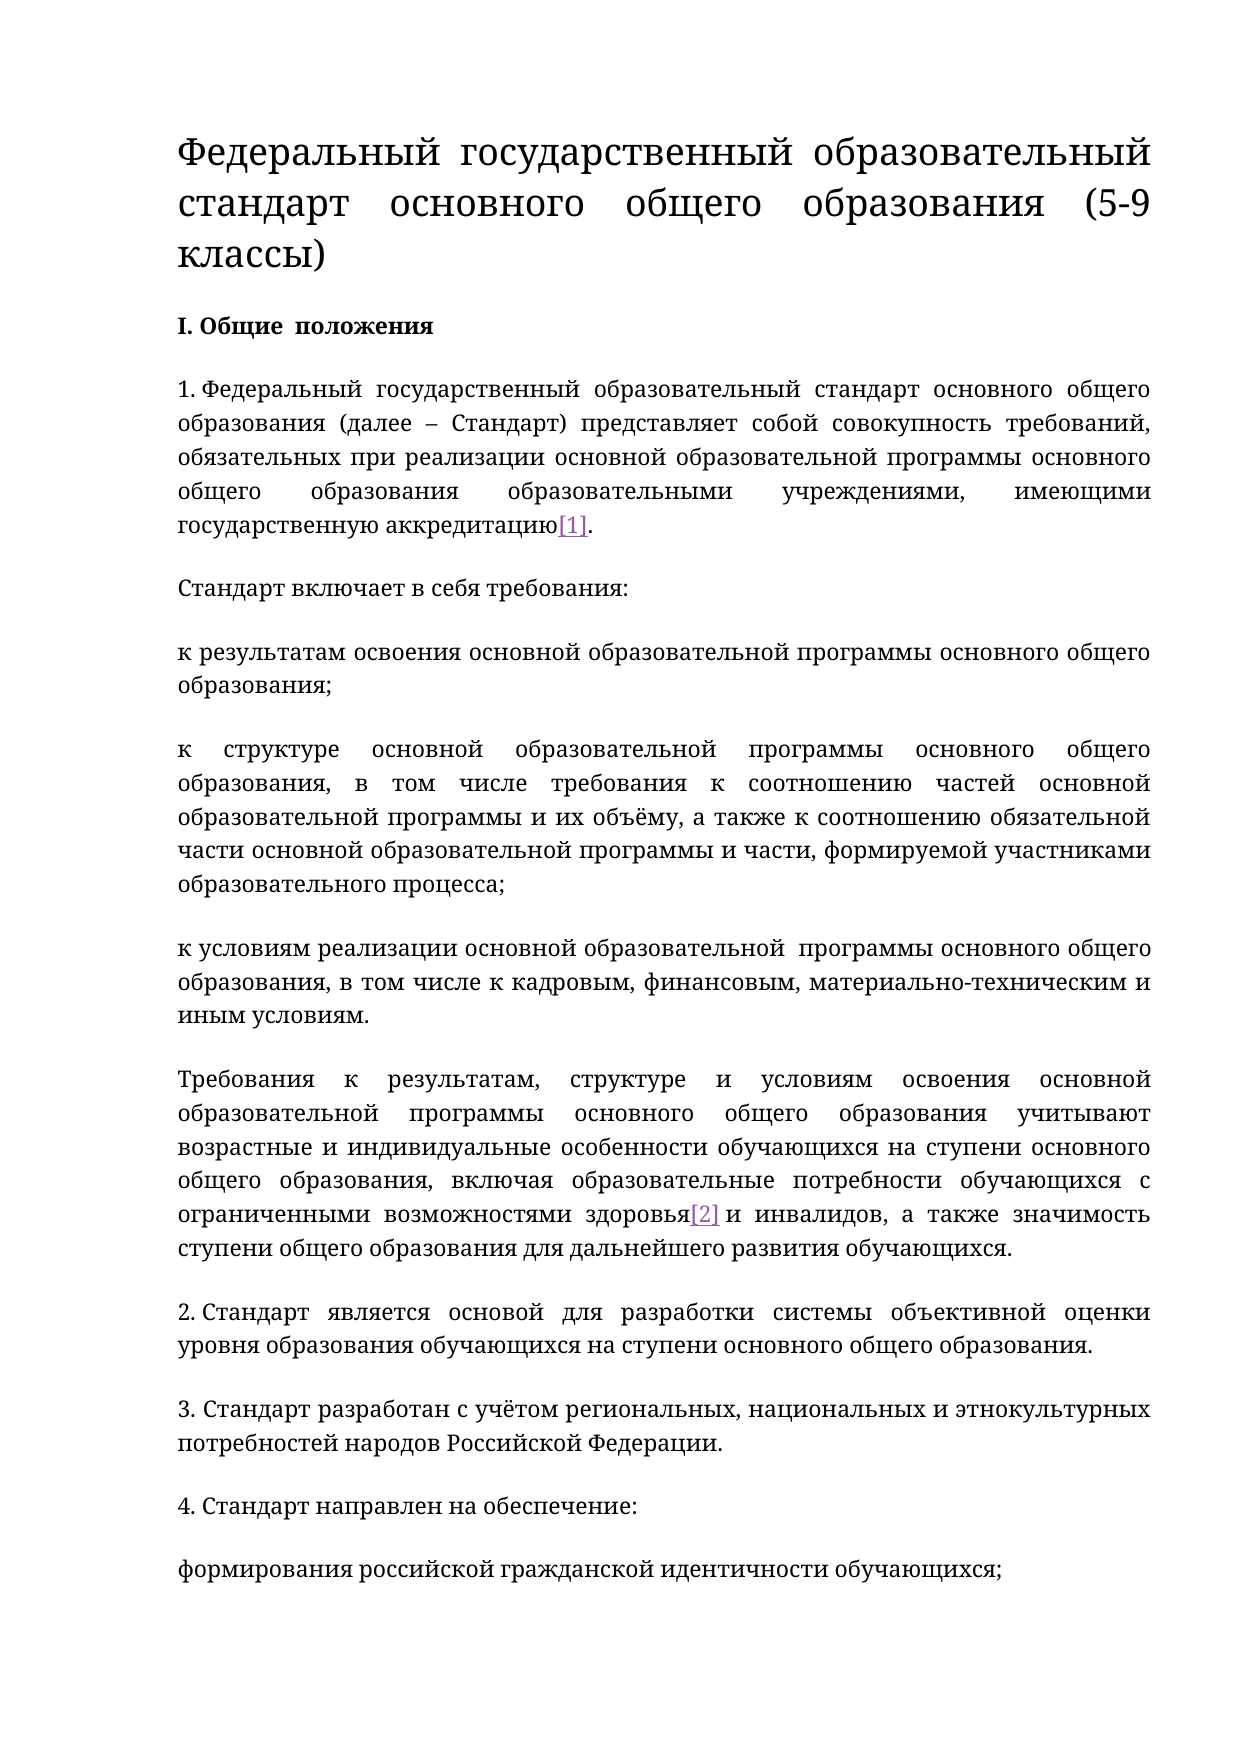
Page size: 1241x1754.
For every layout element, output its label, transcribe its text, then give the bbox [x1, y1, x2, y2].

text Федеральный государственный образовательный стандарт основного общего образования (5-9 классы) [177, 125, 1152, 278]
text к результатам освоения основной образовательной программы основного общего образования; [177, 633, 1152, 701]
text к условиям реализации основной образовательной программы основного общего образования, в том числе к кадровым, финансовым, материально-техническим и иным условиям. [177, 929, 1152, 1031]
text 1. Федеральный государственный образовательный стандарт основного общего образования (далее – Стандарт) представляет собой совокупность требований, обязательных при реализации основной образовательной программы основного общего образования образовательными учреждениями, имеющими государственную аккредитацию[1]. [177, 371, 1152, 540]
text Требования к результатам, структуре и условиям освоения основной образовательной программы основного общего образования учитывают возрастные и индивидуальные особенности обучающихся на ступени основного общего образования, включая образовательные потребности обучающихся с ограниченными возможностями здоровья[2] и инвалидов, а также значимость ступени общего образования для дальнейшего развития обучающихся. [177, 1060, 1152, 1263]
text 4. Стандарт направлен на обеспечение: [177, 1487, 1152, 1521]
text формирования российской гражданской идентичности обучающихся; [177, 1550, 1152, 1584]
text к структуре основной образовательной программы основного общего образования, в том числе требования к соотношению частей основной образовательной программы и их объёму, а также к соотношению обязательной части основной образовательной программы и части, формируемой участниками образовательного процесса; [177, 730, 1152, 899]
text Стандарт включает в себя требования: [177, 569, 1152, 603]
text 3. Стандарт разработан с учётом региональных, национальных и этнокультурных потребностей народов Российской Федерации. [177, 1390, 1152, 1458]
text I. Общие положения [177, 307, 1152, 341]
text 2. Стандарт является основой для разработки системы объективной оценки уровня образования обучающихся на ступени основного общего образования. [177, 1293, 1152, 1361]
